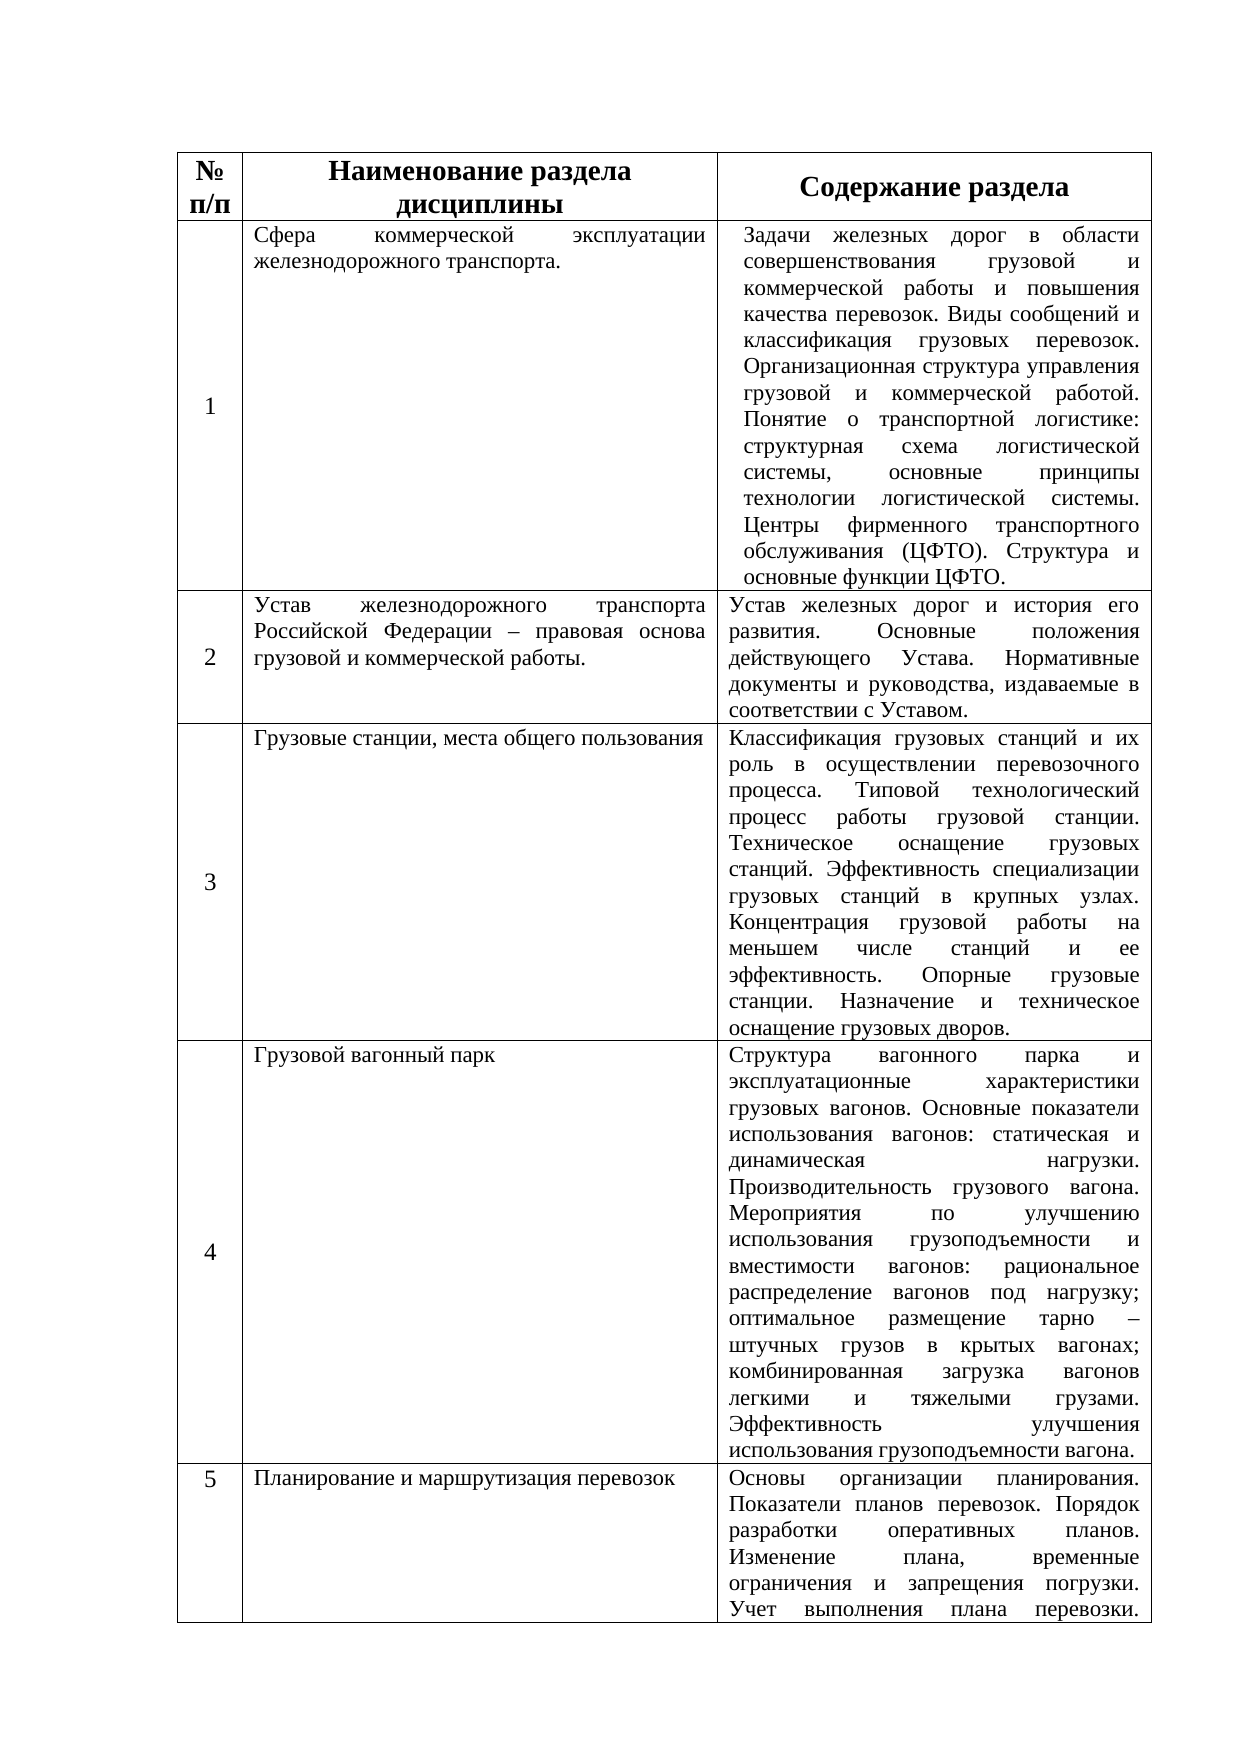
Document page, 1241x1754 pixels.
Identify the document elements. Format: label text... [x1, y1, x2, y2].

table_cell Структура вагонного парка и эксплуатационные характеристики грузовых вагонов. Основные показатели использования вагонов: статическая и динамическая нагрузки. Производительность грузового вагона. Мероприятия по улучшению использования грузоподъемности и вместимости вагонов: рациональное распределение вагонов под нагрузку; оптимальное размещение тарно – штучных грузов в крытых вагонах; комбинированная загрузка вагонов легкими и тяжелыми грузами. Эффективность улучшения использования грузоподъемности вагона. [718, 1041, 1151, 1463]
table_cell 2 [178, 591, 242, 723]
table_cell 5 [178, 1464, 242, 1622]
table_cell Устав железнодорожного транспорта Российской Федерации – правовая основа грузовой и коммерческой работы. [243, 591, 717, 723]
table_cell Грузовой вагонный парк [243, 1041, 717, 1463]
table_cell Устав железных дорог и история его развития. Основные положения действующего Устава. Нормативные документы и руководства, издаваемые в соответствии с Уставом. [718, 591, 1151, 723]
table_cell Классификация грузовых станций и их роль в осуществлении перевозочного процесса. Типовой технологический процесс работы грузовой станции. Техническое оснащение грузовых станций. Эффективность специализации грузовых станций в крупных узлах. Концентрация грузовой работы на меньшем числе станций и ее эффективность. Опорные грузовые станции. Назначение и техническое оснащение грузовых дворов. [718, 724, 1151, 1040]
table_cell 1 [178, 221, 242, 590]
table_header Наименование раздела дисциплины [243, 153, 717, 220]
table_header Содержание раздела [718, 153, 1151, 220]
table_header № п/п [178, 153, 242, 220]
table_cell 3 [178, 724, 242, 1040]
table_cell Сфера коммерческой эксплуатации железнодорожного транспорта. [243, 221, 717, 590]
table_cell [718, 1464, 1151, 1622]
table_cell Грузовые станции, места общего пользования [243, 724, 717, 1040]
table_cell 4 [178, 1041, 242, 1463]
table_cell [243, 1464, 717, 1622]
table_cell Задачи железных дорог в области совершенствования грузовой и коммерческой работы и повышения качества перевозок. Виды сообщений и классификация грузовых перевозок. Организационная структура управления грузовой и коммерческой работой. Понятие о транспортной логистике: структурная схема логистической системы, основные принципы технологии логистической системы. Центры фирменного транспортного обслуживания (ЦФТО). Структура и основные функции ЦФТО. [718, 221, 1151, 590]
